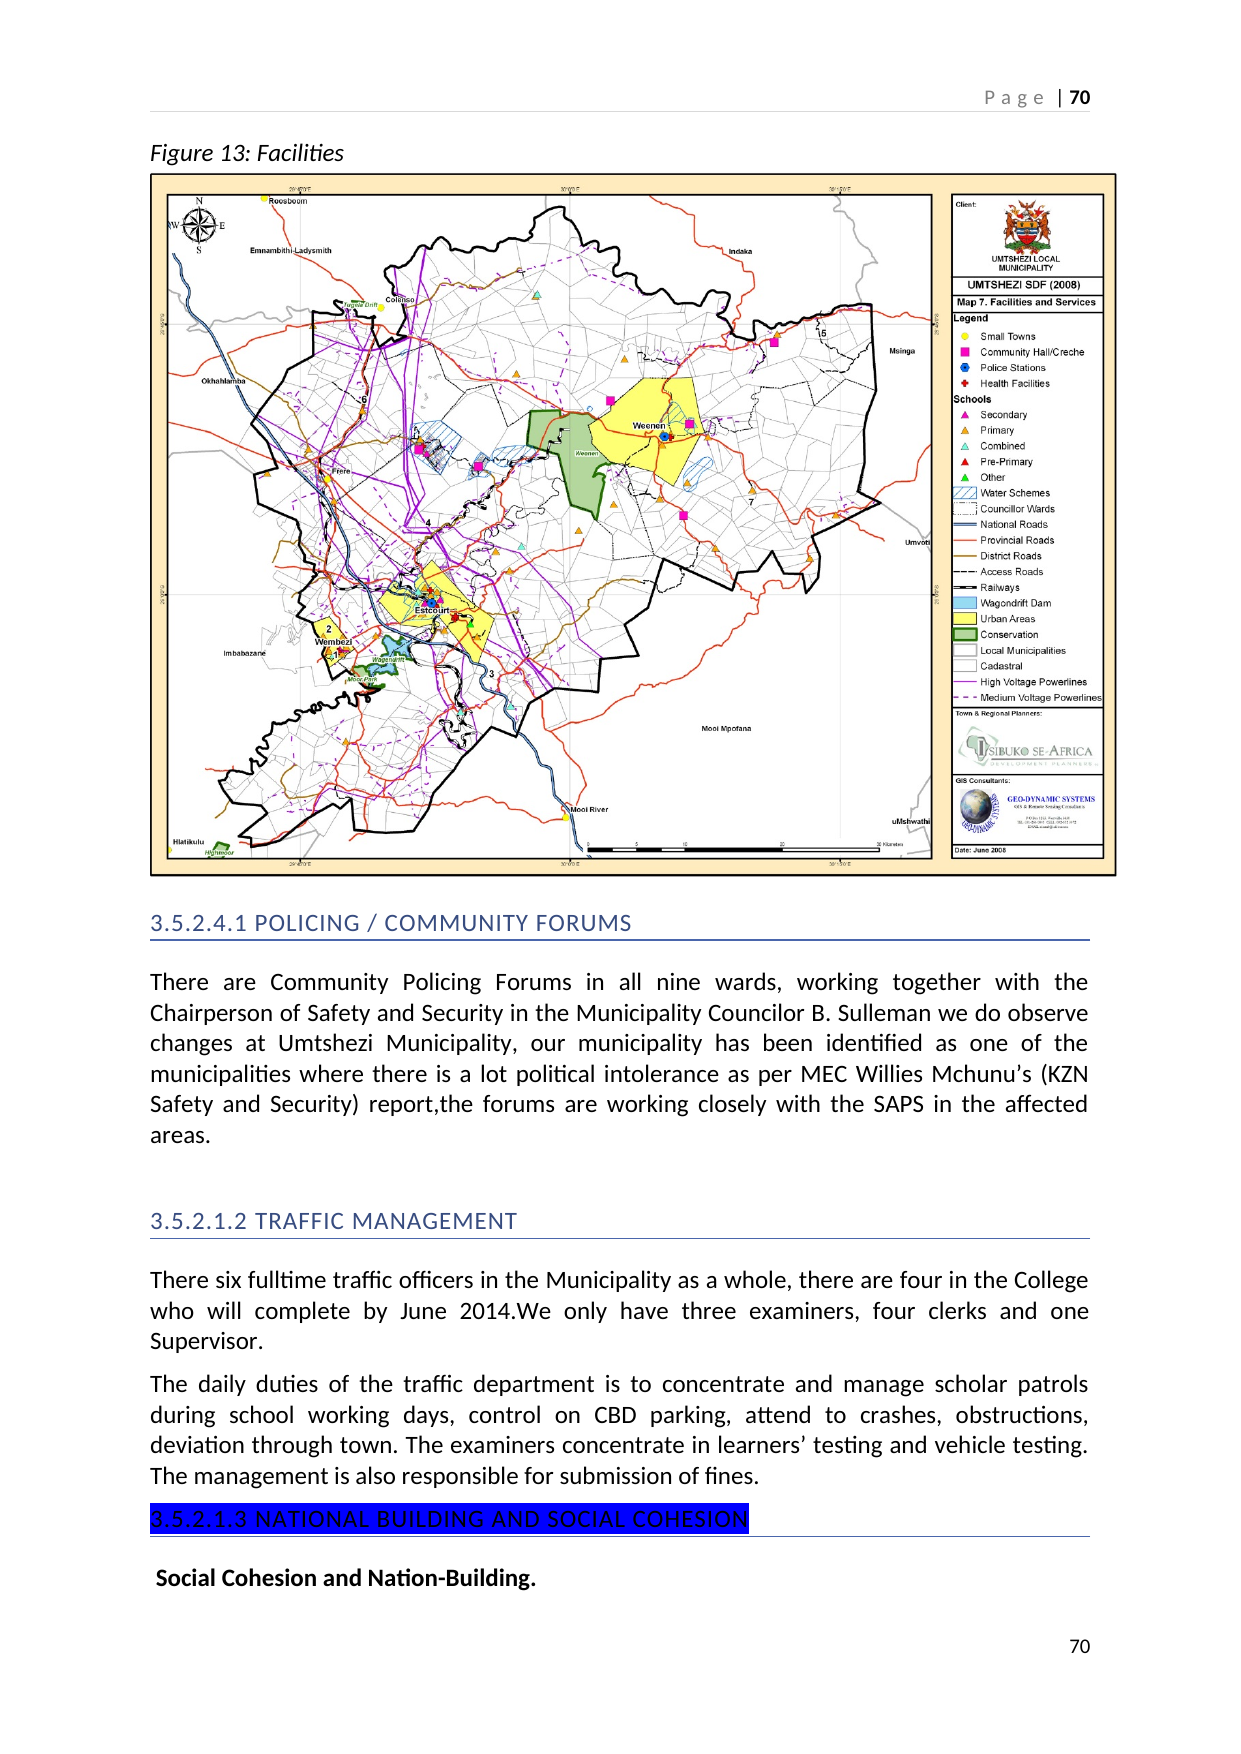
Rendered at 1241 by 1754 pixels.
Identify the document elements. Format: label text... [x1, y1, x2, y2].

text The daily duties of the traffic department is to concentrate and manage scholar patrols during school working days, control on CBD parking, attend to crashes, obstructions, deviation through town. The examiners concentrate in learners’ testing and vehicle testing. The management is also responsible for submission of fines. [150, 1368, 1090, 1491]
subtitle National Building and Social Cohesion [150, 1503, 1090, 1536]
text Figure 13: Facilities [150, 137, 1090, 167]
text There six fulltime traffic officers in the Municipality as a whole, there are four in the College who will complete by June 2014.We only have three examiners, four clerks and one Supervisor. [150, 1264, 1090, 1356]
subtitle Traffic Management [150, 1205, 1090, 1238]
text Social Cohesion and Nation-Building. [150, 1563, 1090, 1593]
text There are Community Policing Forums in all nine wards, working together with the Chairperson of Safety and Security in the Municipality Councilor B. Sulleman we do observe changes at Umtshezi Municipality, our municipality has been identified as one of the municipalities where there is a lot political intolerance as per MEC Willies Mchunu’s (KZN Safety and Security) report,the forums are working closely with the SAPS in the affected areas. [150, 966, 1090, 1149]
subtitle 3.5.2.4.1 Policing / Community Forums [150, 907, 1090, 939]
picture [150, 171, 1120, 891]
